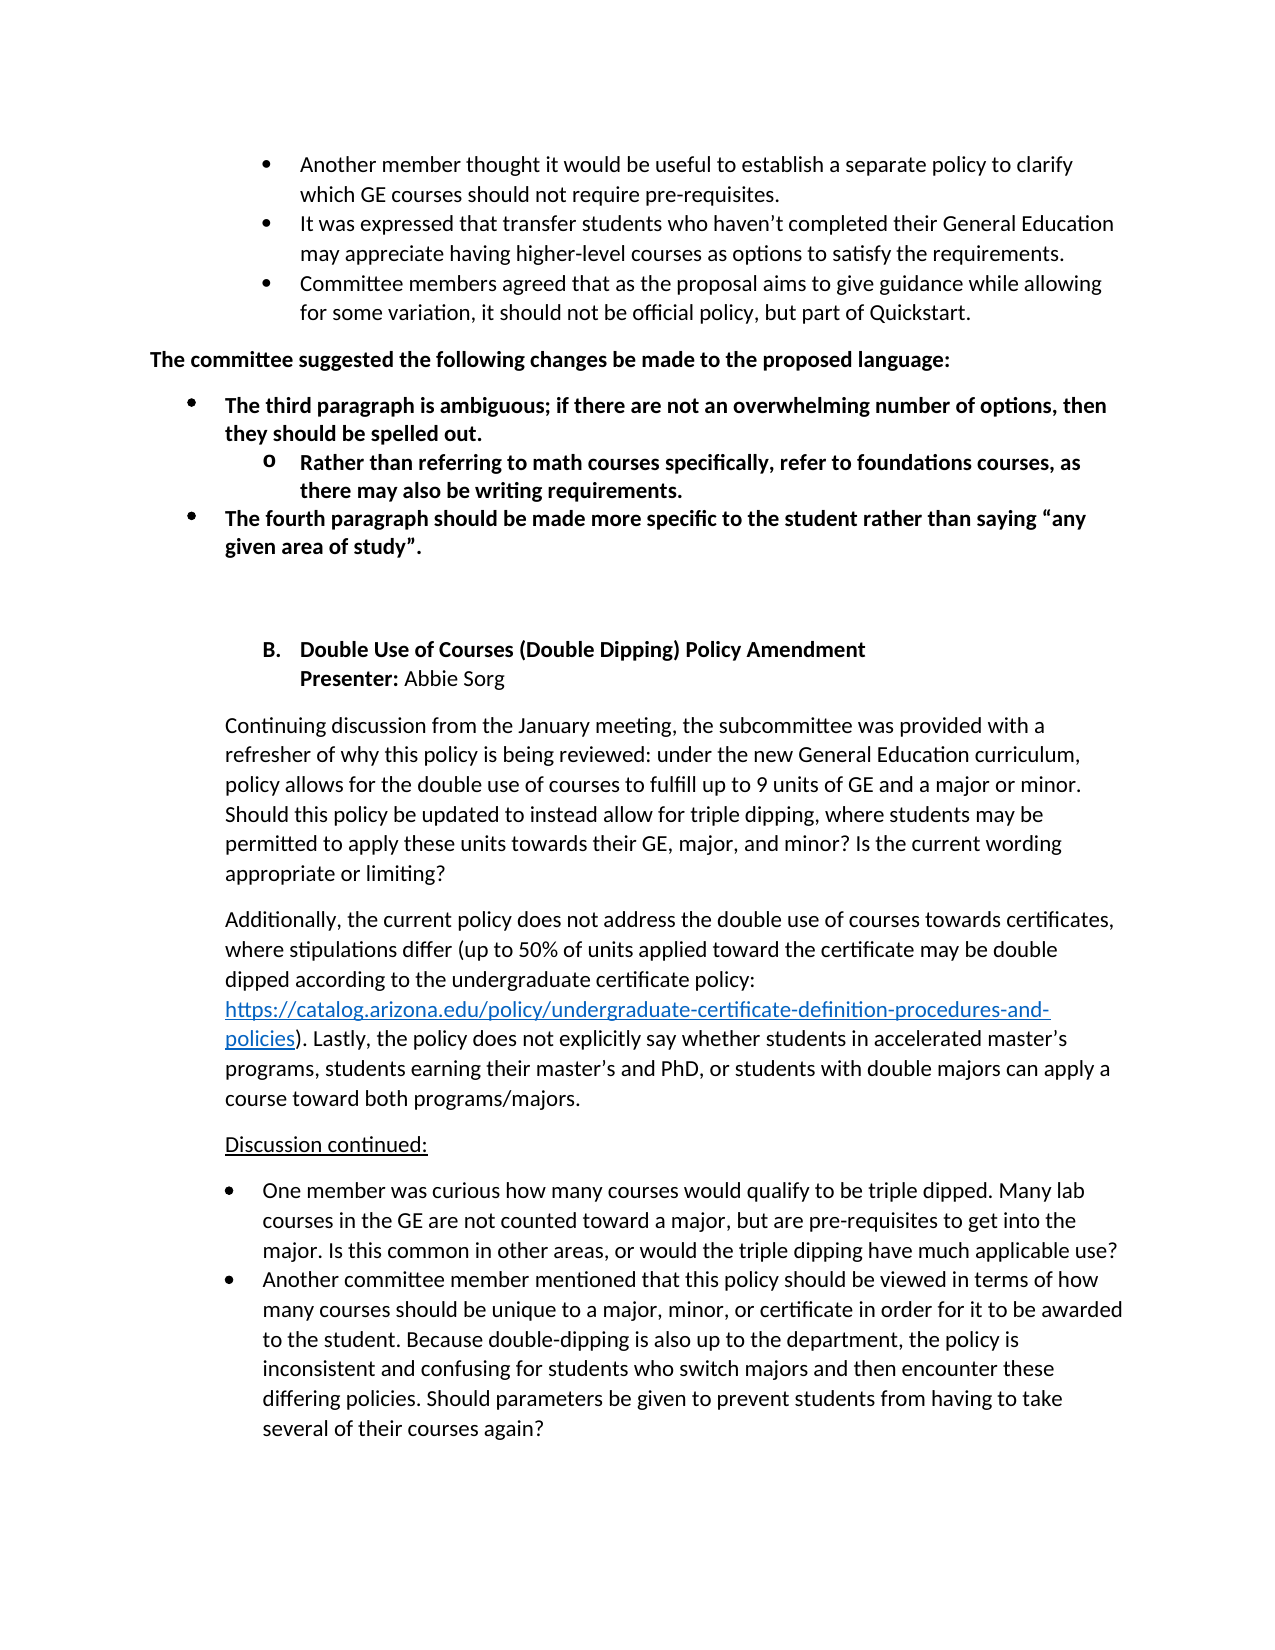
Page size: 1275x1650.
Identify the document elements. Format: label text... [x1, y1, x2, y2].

text Additionally, the current policy does not address the double use of courses towards certificates, where stipulations differ (up to 50% of units applied toward the certificate may be double dipped according to the undergraduate certificate policy: https://catalog.arizona.edu/policy/undergraduate-certificate-definition-procedures-and-policies). Lastly, the policy does not explicitly say whether students in accelerated master’s programs, students earning their master’s and PhD, or students with double majors can apply a course toward both programs/majors. [225, 906, 1125, 1112]
text Continuing discussion from the January meeting, the subcommittee was provided with a refresher of why this policy is being reviewed: under the new General Education curriculum, policy allows for the double use of courses to fulfill up to 9 units of GE and a major or minor. Should this policy be updated to instead allow for triple dipping, where students may be permitted to apply these units towards their GE, major, and minor? Is the current wording appropriate or limiting? [225, 711, 1125, 887]
list Rather than referring to math courses specifically, refer to foundations courses, as there may also be writing requirements. [262, 447, 1125, 504]
list It was expressed that transfer students who haven’t completed their General Education may appreciate having higher-level courses as options to satisfy the requirements. [262, 209, 1125, 267]
list Another member thought it would be useful to establish a separate policy to clarify which GE courses should not require pre-requisites. [262, 150, 1125, 208]
text The committee suggested the following changes be made to the proposed language: [150, 345, 1125, 373]
list Another committee member mentioned that this policy should be viewed in terms of how many courses should be unique to a major, minor, or certificate in order for it to be awarded to the student. Because double-dipping is also up to the department, the policy is inconsistent and confusing for students who switch majors and then encounter these differing policies. Should parameters be given to prevent students from having to take several of their courses again? [225, 1266, 1125, 1442]
text Discussion continued: [225, 1130, 1125, 1158]
list The fourth paragraph should be made more specific to the student rather than saying “any given area of study”. [187, 504, 1125, 560]
list The third paragraph is ambiguous; if there are not an overwhelming number of options, then they should be spelled out. [187, 391, 1125, 447]
list Double Use of Courses (Double Dipping) Policy Amendment Presenter: Abbie Sorg [262, 635, 1125, 692]
list One member was curious how many courses would qualify to be triple dipped. Many lab courses in the GE are not counted toward a major, but are pre-requisites to get into the major. Is this common in other areas, or would the triple dipping have much applicable use? [225, 1176, 1125, 1264]
list Committee members agreed that as the proposal aims to give guidance while allowing for some variation, it should not be official policy, but part of Quickstart. [262, 269, 1125, 326]
